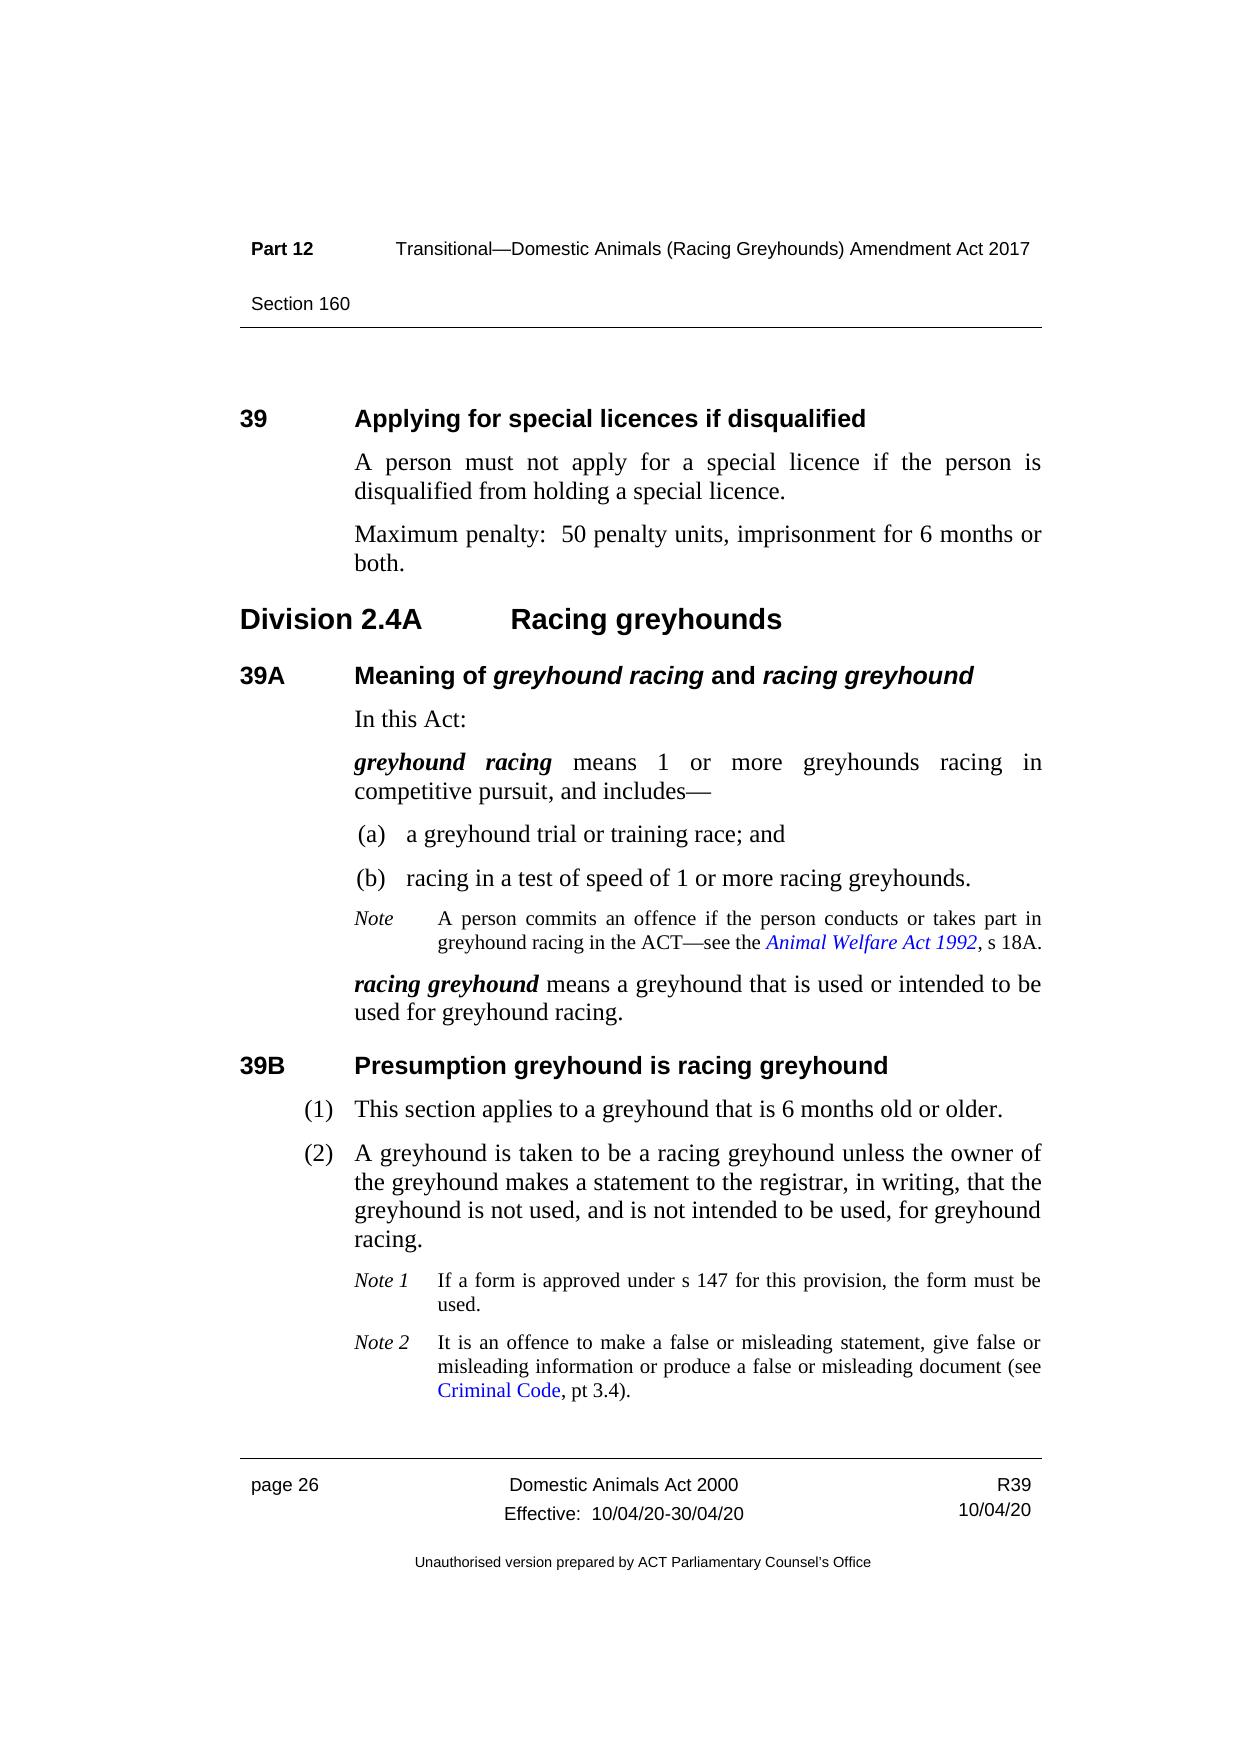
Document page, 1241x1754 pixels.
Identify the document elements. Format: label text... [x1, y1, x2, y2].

text Note 2 It is an offence to make a false or misleading statement, give false or misleading information or produce a false or misleading document (see Criminal Code, pt 3.4). [354, 1330, 1042, 1402]
text Note A person commits an offence if the person conducts or takes part in greyhound racing in the ACT—see the Animal Welfare Act 1992, s 18A. [354, 906, 1042, 954]
text (a) a greyhound trial or training race; and [239, 819, 1042, 848]
text Maximum penalty: 50 penalty units, imprisonment for 6 months or both. [354, 519, 1042, 577]
text racing greyhound means a greyhound that is used or intended to be used for greyhound racing. [354, 969, 1042, 1026]
text A person must not apply for a special licence if the person is disqualified from holding a special licence. [354, 447, 1042, 505]
text Division 2.4A Racing greyhounds [239, 602, 1042, 636]
text 39 Applying for special licences if disqualified [239, 404, 1042, 433]
text 39A Meaning of greyhound racing and racing greyhound [239, 661, 1042, 689]
text 39B Presumption greyhound is racing greyhound [239, 1051, 1042, 1080]
text In this Act: [354, 704, 1042, 733]
text (2) A greyhound is taken to be a racing greyhound unless the owner of the greyhound makes a statement to the registrar, in writing, that the greyhound is not used, and is not intended to be used, for greyhound racing. [239, 1138, 1042, 1253]
text greyhound racing means 1 or more greyhounds racing in competitive pursuit, and includes— [354, 747, 1042, 805]
text (1) This section applies to a greyhound that is 6 months old or older. [239, 1094, 1042, 1123]
text (b) racing in a test of speed of 1 or more racing greyhounds. [239, 863, 1042, 891]
text Note 1 If a form is approved under s 147 for this provision, the form must be used. [354, 1267, 1042, 1316]
